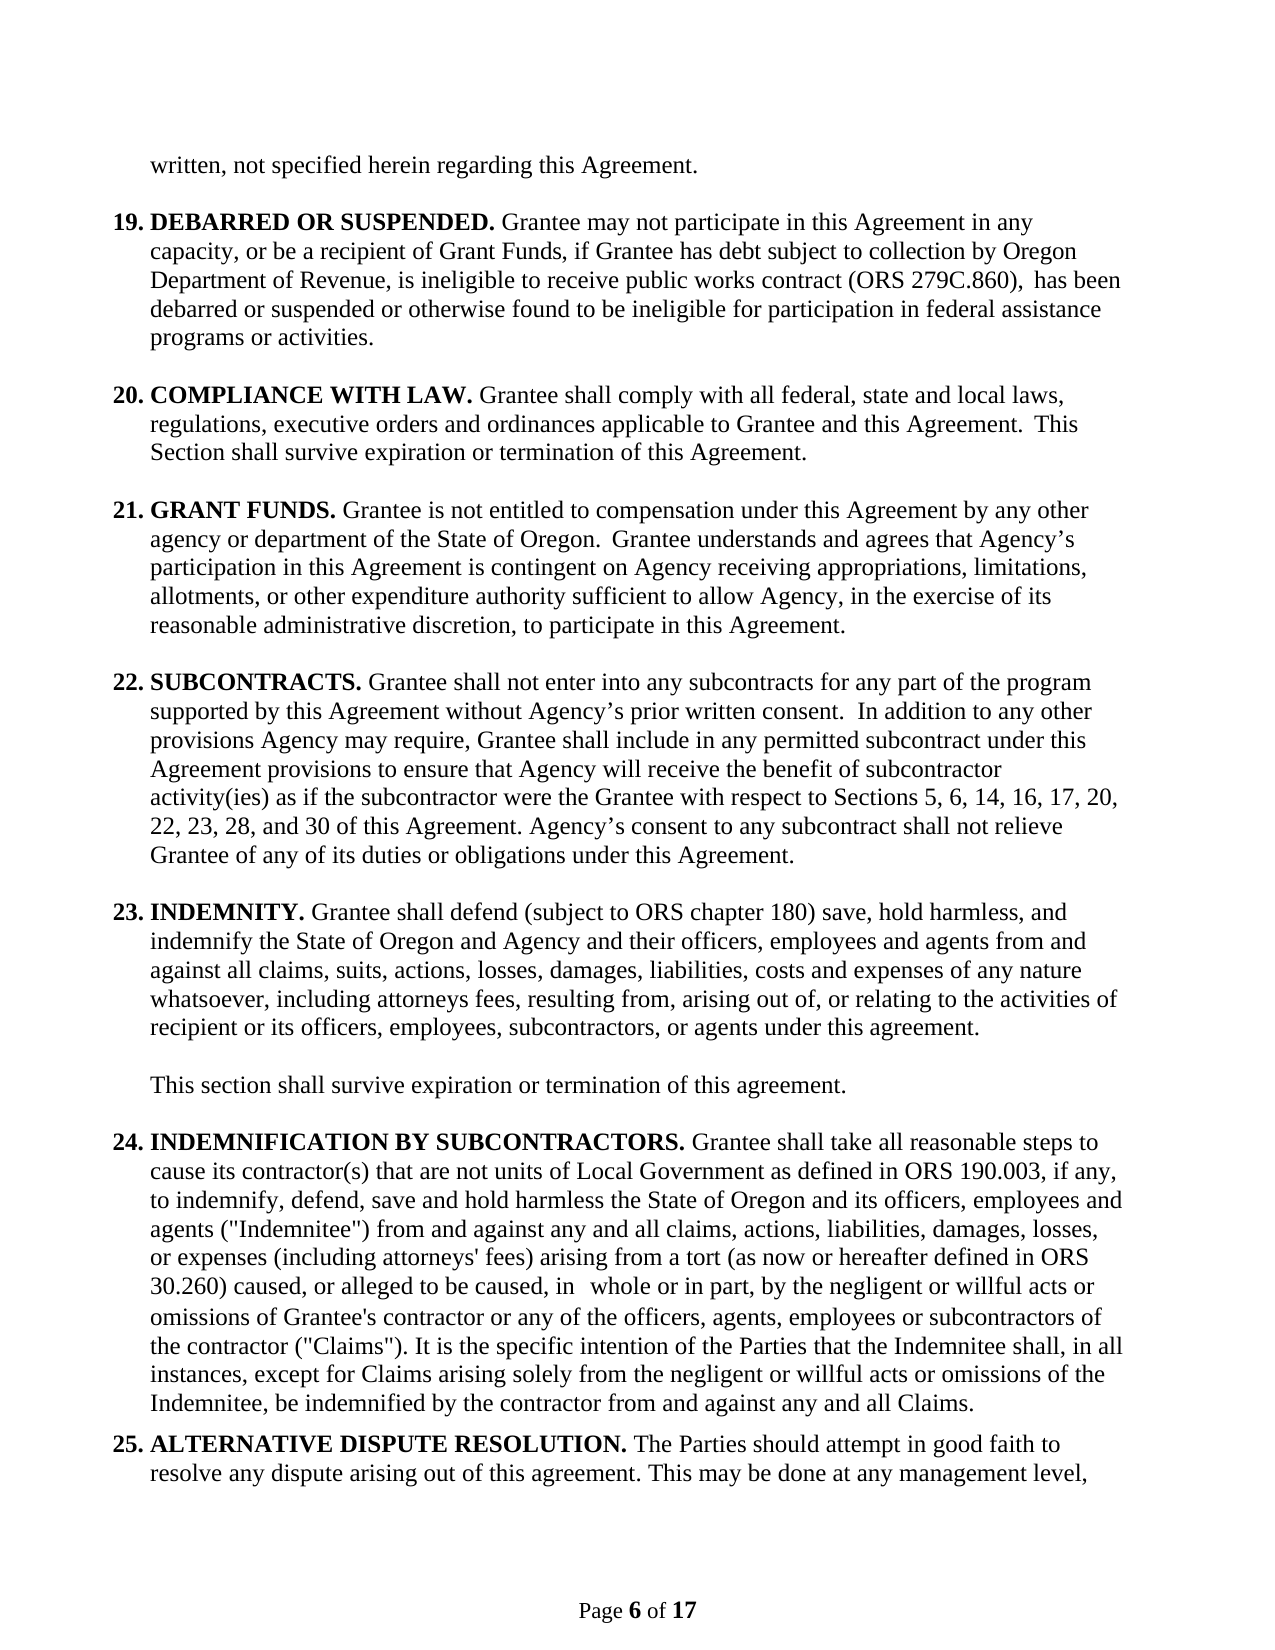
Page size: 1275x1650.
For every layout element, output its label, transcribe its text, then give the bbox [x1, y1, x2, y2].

text This section shall survive expiration or termination of this agreement. [150, 1070, 1125, 1099]
subtitle GRANT FUNDS. Grantee is not entitled to compensation under this Agreement by any other agency or department of the State of Oregon. Grantee understands and agrees that Agency’s participation in this Agreement is contingent on Agency receiving appropriations, limitations, allotments, or other expenditure authority sufficient to allow Agency, in the exercise of its reasonable administrative discretion, to participate in this Agreement. [113, 495, 1125, 639]
subtitle COMPLIANCE WITH LAW. Grantee shall comply with all federal, state and local laws, regulations, executive orders and ordinances applicable to Grantee and this Agreement. This Section shall survive expiration or termination of this Agreement. [113, 380, 1125, 466]
subtitle INDEMNITY. Grantee shall defend (subject to ORS chapter 180) save, hold harmless, and indemnify the State of Oregon and Agency and their officers, employees and agents from and against all claims, suits, actions, losses, damages, liabilities, costs and expenses of any nature whatsoever, including attorneys fees, resulting from, arising out of, or relating to the activities of recipient or its officers, employees, subcontractors, or agents under this agreement. [113, 897, 1125, 1041]
list INDEMNIFICATION BY SUBCONTRACTORS. Grantee shall take all reasonable steps to cause its contractor(s) that are not units of Local Government as defined in ORS 190.003, if any, to indemnify, defend, save and hold harmless the State of Oregon and its officers, employees and agents ("Indemnitee") from and against any and all claims, actions, liabilities, damages, losses, or expenses (including attorneys' fees) arising from a tort (as now or hereafter defined in ORS 30.260) caused, or alleged to be caused, in whole or in part, by the negligent or willful acts or omissions of Grantee's contractor or any of the officers, agents, employees or subcontractors of the contractor ("Claims"). It is the specific intention of the Parties that the Indemnitee shall, in all instances, except for Claims arising solely from the negligent or willful acts or omissions of the Indemnitee, be indemnified by the contractor from and against any and all Claims. [112, 1127, 1125, 1417]
subtitle SUBCONTRACTS. Grantee shall not enter into any subcontracts for any part of the program supported by this Agreement without Agency’s prior written consent. In addition to any other provisions Agency may require, Grantee shall include in any permitted subcontract under this Agreement provisions to ensure that Agency will receive the benefit of subcontractor activity(ies) as if the subcontractor were the Grantee with respect to Sections 5, 6, 14, 16, 17, 20, 22, 23, 28, and 30 of this Agreement. Agency’s consent to any subcontract shall not relieve Grantee of any of its duties or obligations under this Agreement. [113, 667, 1125, 869]
subtitle DEBARRED OR SUSPENDED. Grantee may not participate in this Agreement in any capacity, or be a recipient of Grant Funds, if Grantee has debt subject to collection by Oregon Department of Revenue, is ineligible to receive public works contract (ORS 279C.860), has been debarred or suspended or otherwise found to be ineligible for participation in federal assistance programs or activities. [113, 207, 1125, 351]
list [112, 1429, 1125, 1487]
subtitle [113, 150, 1125, 179]
